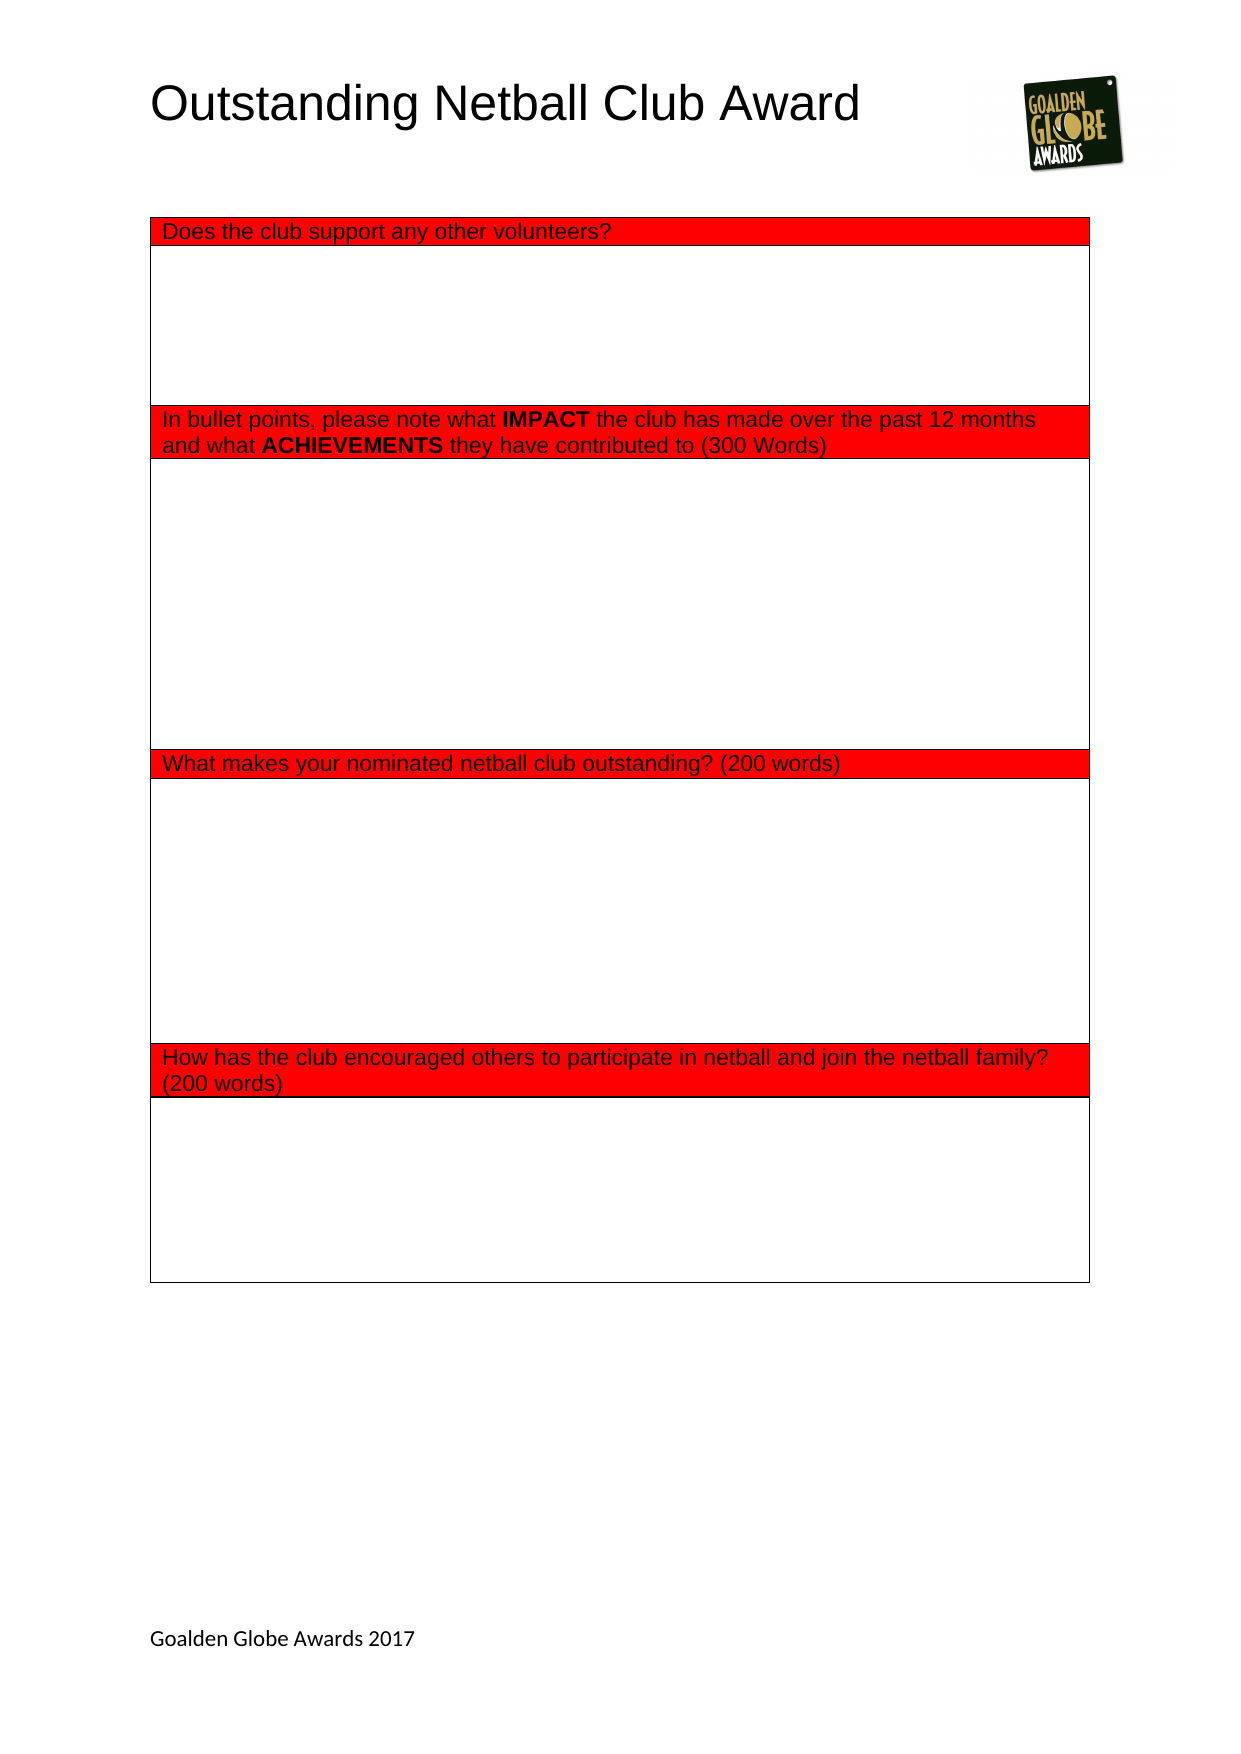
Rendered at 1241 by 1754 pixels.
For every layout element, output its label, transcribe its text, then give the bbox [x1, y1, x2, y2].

table_cell [151, 459, 1089, 749]
table_cell How has the club encouraged others to participate in netball and join the netball family? (200 words) [151, 1044, 1089, 1096]
table_cell [151, 779, 1089, 1043]
table_cell [151, 246, 1089, 404]
table_header Does the club support any other volunteers? [151, 218, 1089, 245]
picture [972, 75, 1174, 173]
table_cell In bullet points, please note what IMPACT the club has made over the past 12 months and what ACHIEVEMENTS they have contributed to (300 Words) [151, 406, 1089, 458]
table_cell [151, 1098, 1089, 1282]
table_cell What makes your nominated netball club outstanding? (200 words) [151, 750, 1089, 778]
